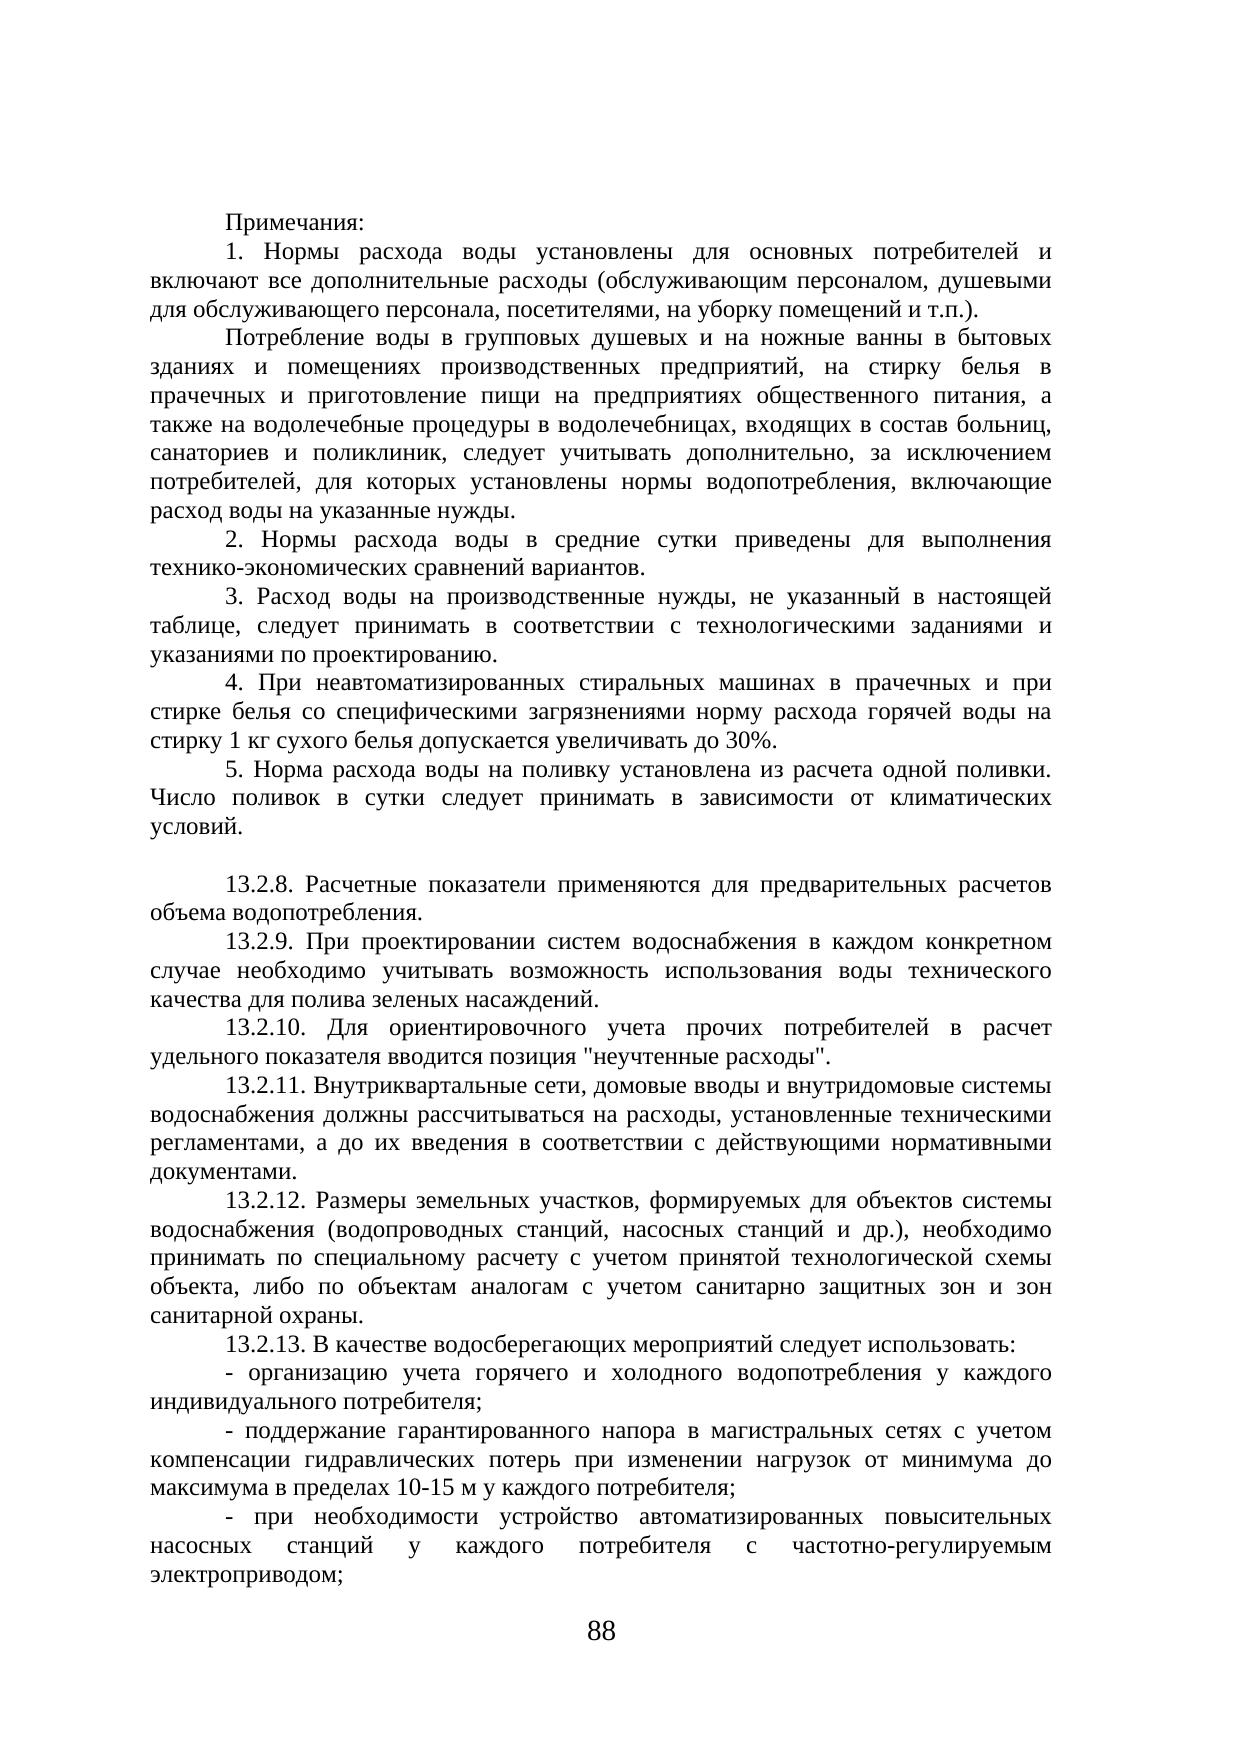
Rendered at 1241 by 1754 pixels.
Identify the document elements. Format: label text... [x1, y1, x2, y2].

text 13.2.12. Размеры земельных участков, формируемых для объектов системы водоснабжения (водопроводных станций, насосных станций и др.), необходимо принимать по специальному расчету с учетом принятой технологической схемы объекта, либо по объектам аналогам с учетом санитарно защитных зон и зон санитарной охраны. [150, 1185, 1053, 1329]
text 3. Расход воды на производственные нужды, не указанный в настоящей таблице, следует принимать в соответствии с технологическими заданиями и указаниями по проектированию. [150, 581, 1053, 667]
text 2. Нормы расхода воды в средние сутки приведены для выполнения технико-экономических сравнений вариантов. [150, 524, 1053, 581]
text - поддержание гарантированного напора в магистральных сетях с учетом компенсации гидравлических потерь при изменении нагрузок от минимума до максимума в пределах 10-15 м у каждого потребителя; [150, 1415, 1053, 1501]
text 5. Норма расхода воды на поливку установлена из расчета одной поливки. Число поливок в сутки следует принимать в зависимости от климатических условий. [150, 754, 1053, 840]
text 13.2.13. В качестве водосберегающих мероприятий следует использовать: [150, 1329, 1053, 1357]
text - организацию учета горячего и холодного водопотребления у каждого индивидуального потребителя; [150, 1357, 1053, 1415]
text 1. Нормы расхода воды установлены для основных потребителей и включают все дополнительные расходы (обслуживающим персоналом, душевыми для обслуживающего персонала, посетителями, на уборку помещений и т.п.). [150, 236, 1053, 322]
text 13.2.11. Внутриквартальные сети, домовые вводы и внутридомовые системы водоснабжения должны рассчитываться на расходы, установленные техническими регламентами, а до их введения в соответствии с действующими нормативными документами. [150, 1070, 1053, 1185]
text 13.2.10. Для ориентировочного учета прочих потребителей в расчет удельного показателя вводится позиция "неучтенные расходы". [150, 1012, 1053, 1070]
text Примечания: [150, 207, 1053, 236]
text 4. При неавтоматизированных стиральных машинах в прачечных и при стирке белья со специфическими загрязнениями норму расхода горячей воды на стирку 1 кг сухого белья допускается увеличивать до 30%. [150, 667, 1053, 754]
text Потребление воды в групповых душевых и на ножные ванны в бытовых зданиях и помещениях производственных предприятий, на стирку белья в прачечных и приготовление пищи на предприятиях общественного питания, а также на водолечебные процедуры в водолечебницах, входящих в состав больниц, санаториев и поликлиник, следует учитывать дополнительно, за исключением потребителей, для которых установлены нормы водопотребления, включающие расход воды на указанные нужды. [150, 322, 1053, 524]
text 13.2.8. Расчетные показатели применяются для предварительных расчетов объема водопотребления. [150, 869, 1053, 926]
text 13.2.9. При проектировании систем водоснабжения в каждом конкретном случае необходимо учитывать возможность использования воды технического качества для полива зеленых насаждений. [150, 926, 1053, 1012]
text - при необходимости устройство автоматизированных повысительных насосных станций у каждого потребителя с частотно-регулируемым электроприводом; [150, 1501, 1053, 1587]
